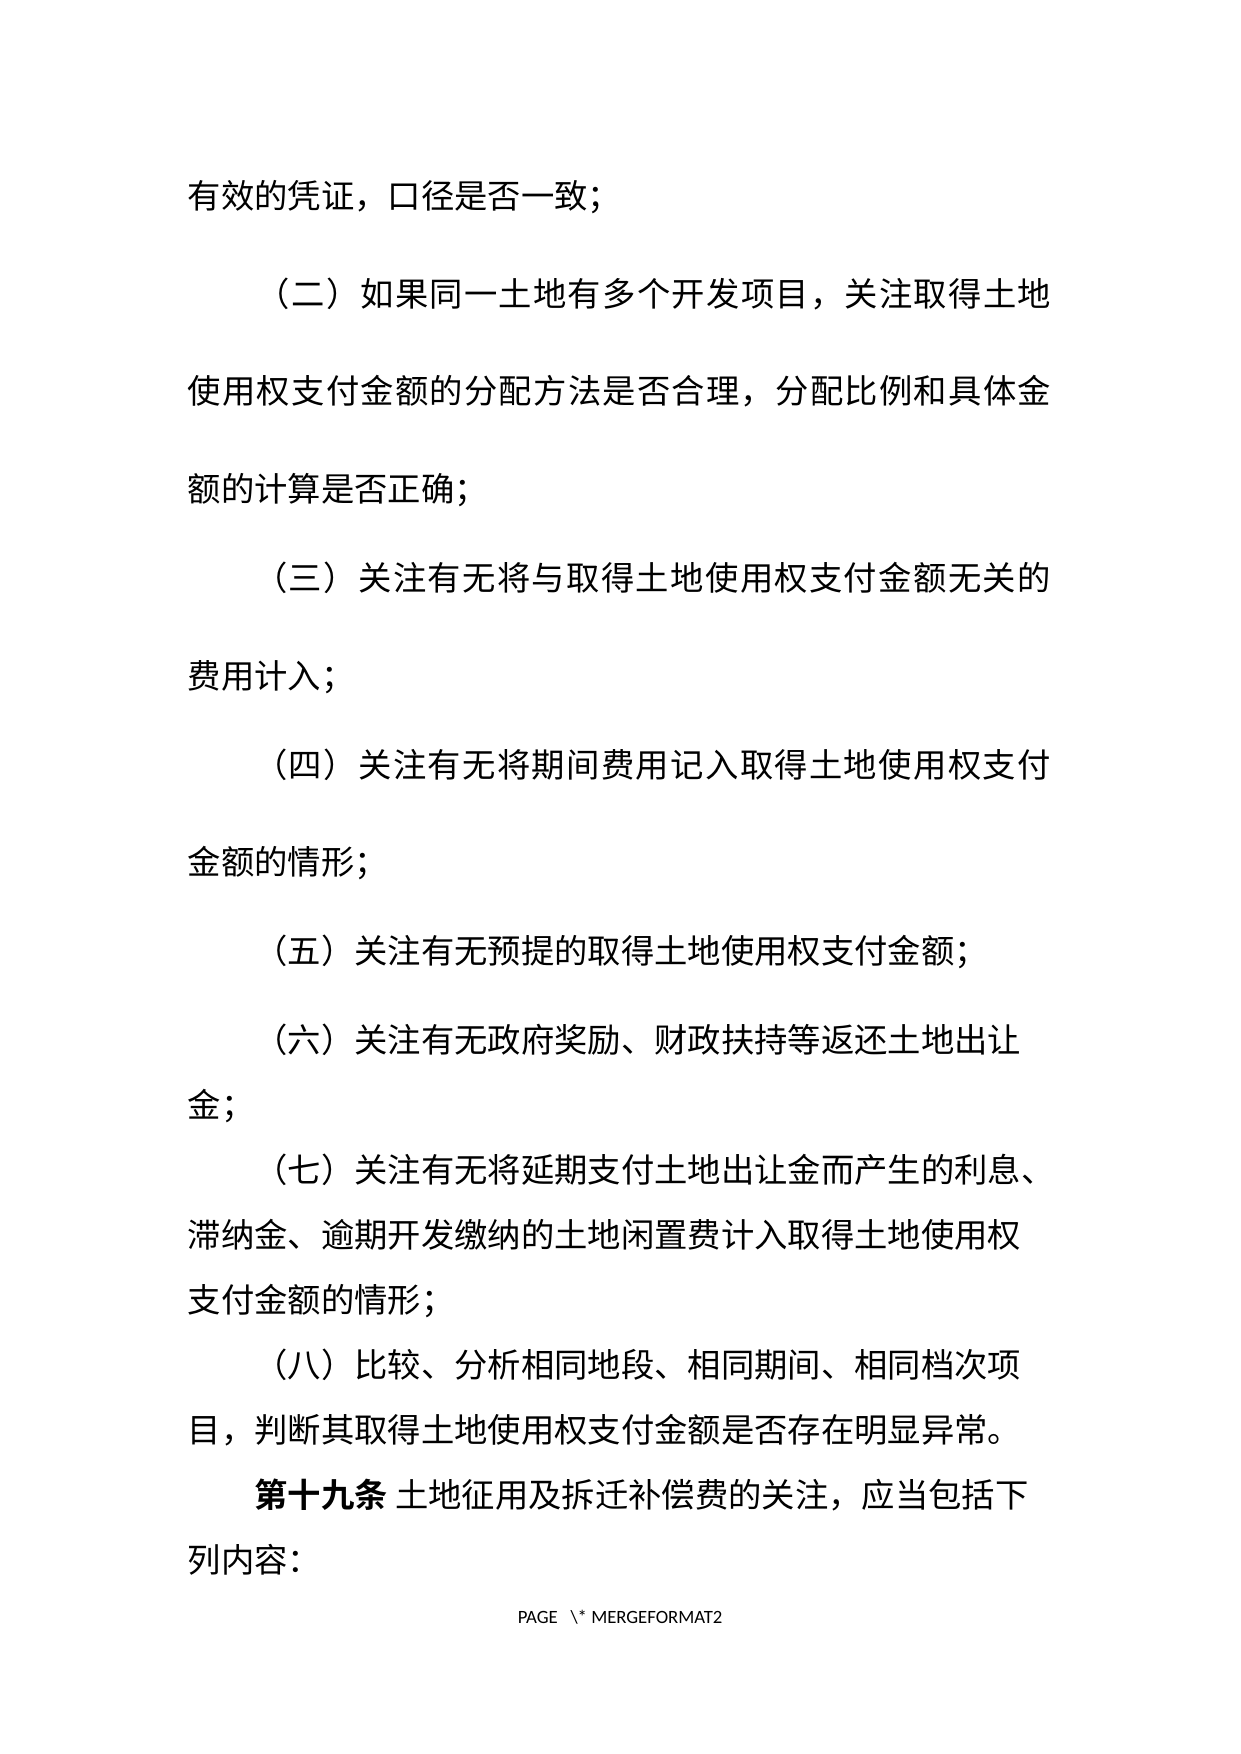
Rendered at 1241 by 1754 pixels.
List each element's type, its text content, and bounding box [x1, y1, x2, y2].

text （四）关注有无将期间费用记入取得土地使用权支付金额的情形； [187, 730, 1053, 893]
text （六）关注有无政府奖励、财政扶持等返还土地出让金； [187, 1006, 1053, 1136]
text （三）关注有无将与取得土地使用权支付金额无关的费用计入； [187, 543, 1053, 706]
text （五）关注有无预提的取得土地使用权支付金额； [187, 917, 1053, 982]
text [187, 1331, 1053, 1591]
text （七）关注有无将延期支付土地出让金而产生的利息、滞纳金、逾期开发缴纳的土地闲置费计入取得土地使用权支付金额的情形； [187, 1136, 1053, 1331]
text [187, 162, 1053, 519]
